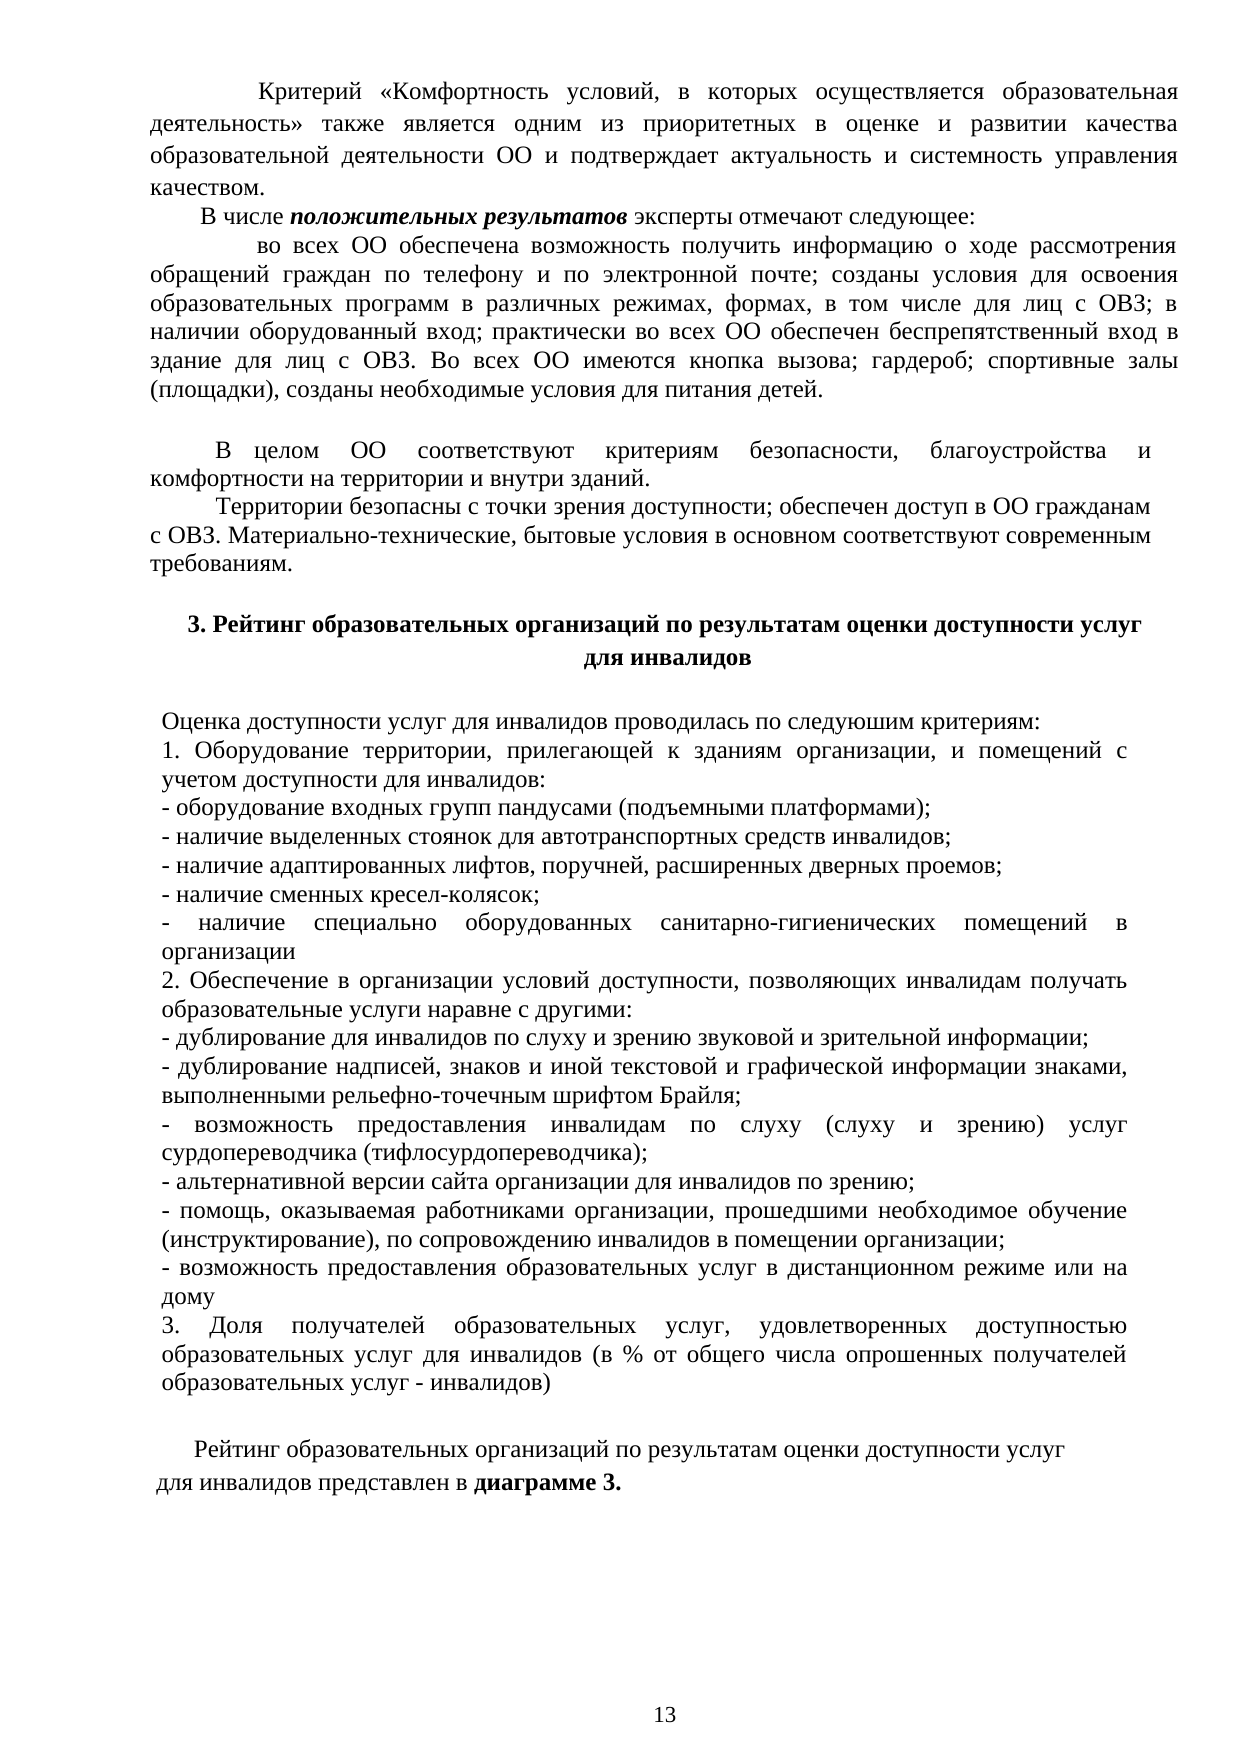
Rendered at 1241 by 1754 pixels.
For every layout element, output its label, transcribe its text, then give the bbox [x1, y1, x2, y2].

table_cell 3. Доля получателей образовательных услуг, удовлетворенных доступностью образовательных услуг для инвалидов (в % от общего числа опрошенных получателей образовательных услуг - инвалидов) [150, 1310, 1139, 1396]
table_cell - оборудование входных групп пандусами (подъемными платформами); [150, 793, 1139, 821]
table_cell 2. Обеспечение в организации условий доступности, позволяющих инвалидам получать образовательные услуги наравне с другими: [150, 965, 1139, 1022]
table_cell - наличие адаптированных лифтов, поручней, расширенных дверных проемов; [150, 850, 1139, 879]
table_cell - помощь, оказываемая работниками организации, прошедшими необходимое обучение (инструктирование), по сопровождению инвалидов в помещении организации; [150, 1195, 1139, 1252]
table_cell - дублирование для инвалидов по слуху и зрению звуковой и зрительной информации; [150, 1023, 1139, 1051]
table_header Оценка доступности услуг для инвалидов проводилась по следуюшим критериям: 1. Оборудование территории, прилегающей к зданиям организации, и помещений с учетом доступности для инвалидов: [150, 706, 1139, 792]
text во всех ОО обеспечена возможность получить информацию о ходе рассмотрения обращений граждан по телефону и по электронной почте; созданы условия для освоения образовательных программ в различных режимах, формах, в том числе для лиц с ОВЗ; в наличии оборудованный вход; практически во всех ОО обеспечен беспрепятственный вход в здание для лиц с ОВЗ. Во всех ОО имеются кнопка вызова; гардероб; спортивные залы (площадки), созданы необходимые условия для питания детей. [150, 230, 1179, 403]
table_cell - наличие специально оборудованных санитарно-гигиенических помещений в организации [150, 908, 1139, 965]
text для инвалидов [150, 639, 1179, 672]
table_cell - наличие сменных кресел-колясок; [150, 879, 1139, 907]
list целом ОО соответствуют критериям безопасности, благоустройства и комфортности на территории и внутри зданий. [150, 435, 1152, 492]
text Рейтинг образовательных организаций по результатам оценки доступности услуг [150, 1430, 1179, 1464]
table_cell - наличие выделенных стоянок для автотранспортных средств инвалидов; [150, 821, 1139, 850]
text для инвалидов представлен в диаграмме 3. [150, 1464, 1179, 1497]
text В числе положительных результатов эксперты отмечают следующее: [150, 201, 1179, 230]
text 3. Рейтинг образовательных организаций по результатам оценки доступности услуг [150, 605, 1179, 639]
table_cell - возможность предоставления инвалидам по слуху (слуху и зрению) услуг сурдопереводчика (тифлосурдопереводчика); [150, 1109, 1139, 1166]
text Территории безопасны с точки зрения доступности; обеспечен доступ в ОО гражданам с ОВЗ. Материально-технические, бытовые условия в основном соответствуют современным требованиям. [150, 492, 1152, 577]
table_cell - дублирование надписей, знаков и иной текстовой и графической информации знаками, выполненными рельефно-точечным шрифтом Брайля; [150, 1051, 1139, 1109]
text Критерий «Комфортность условий, в которых осуществляется образовательная деятельность» также является одним из приоритетных в оценке и развитии качества образовательной деятельности ОО и подтверждает актуальность и системность управления качеством. [150, 74, 1179, 201]
table_cell - возможность предоставления образовательных услуг в дистанционном режиме или на дому [150, 1253, 1139, 1310]
table_cell - альтернативной версии сайта организации для инвалидов по зрению; [150, 1166, 1139, 1195]
